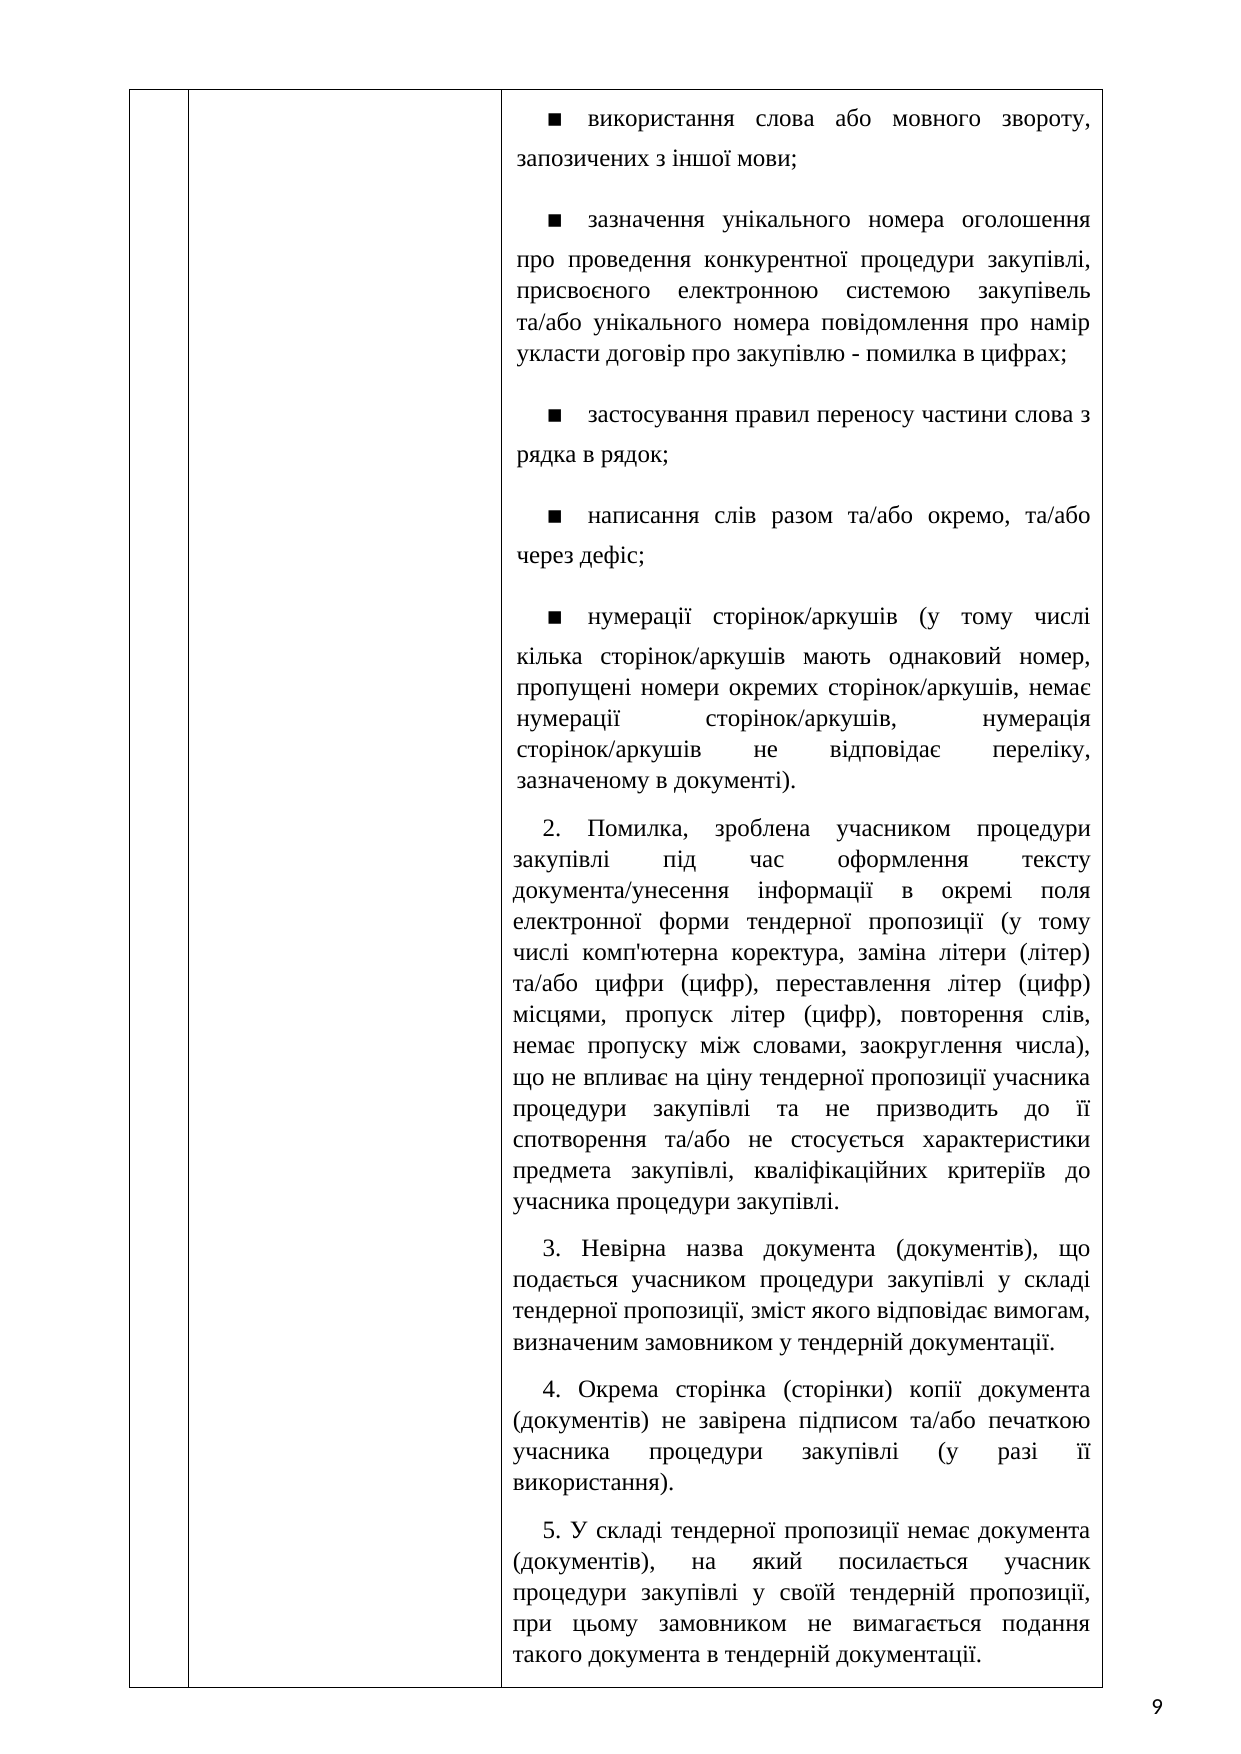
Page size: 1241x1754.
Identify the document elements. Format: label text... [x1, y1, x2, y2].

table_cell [502, 90, 1102, 1687]
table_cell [189, 90, 501, 1687]
table_cell 1 [130, 90, 188, 1687]
